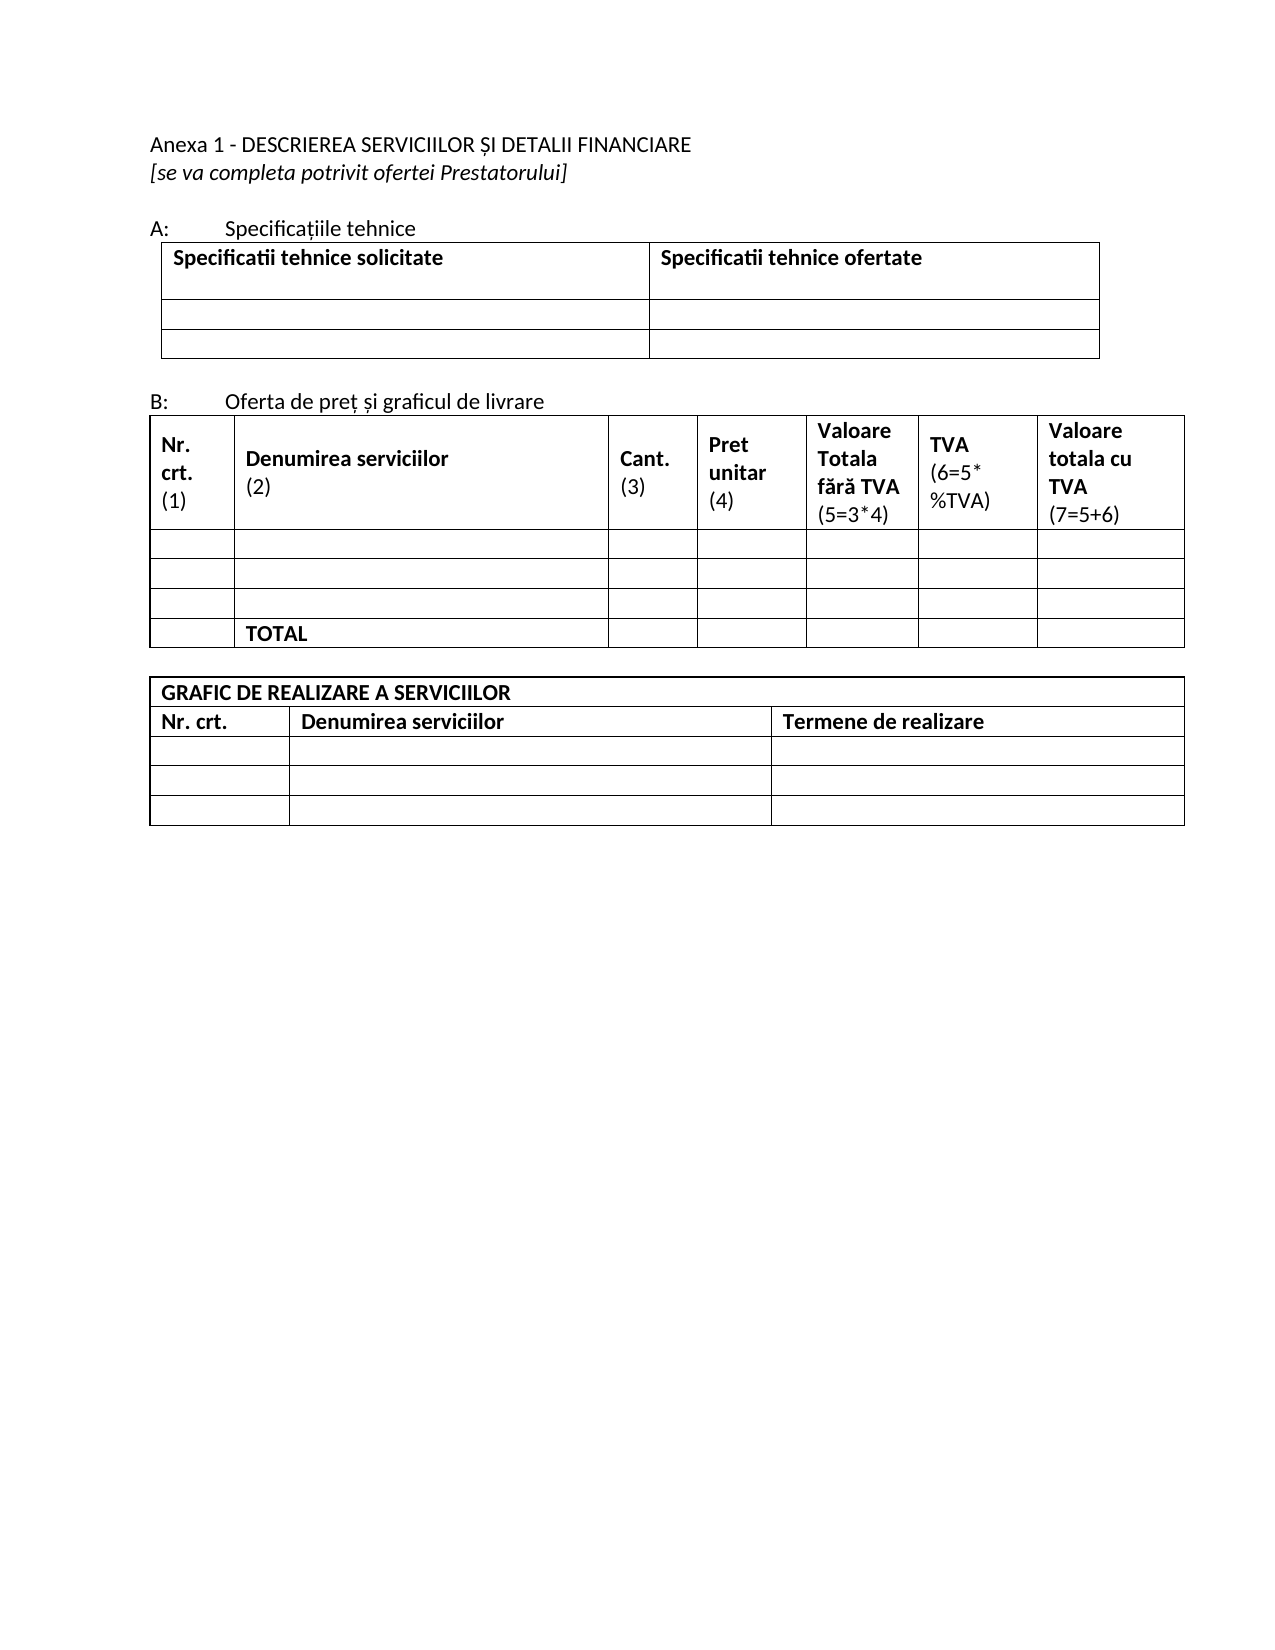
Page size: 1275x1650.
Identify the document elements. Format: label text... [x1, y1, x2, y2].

table_header Cant. (3) [609, 416, 697, 528]
table_cell [162, 300, 649, 329]
table_cell TOTAL [235, 619, 608, 647]
table_cell [162, 330, 649, 358]
table_cell [919, 589, 1037, 618]
table_cell [1038, 589, 1184, 618]
table_cell [235, 559, 608, 588]
table_cell [609, 559, 697, 588]
table_header Valoare totala cu TVA (7=5+6) [1038, 416, 1184, 528]
table_cell [235, 589, 608, 618]
table_cell [772, 796, 1184, 825]
table_cell [1038, 559, 1184, 588]
table_cell [151, 796, 289, 825]
table_cell [698, 589, 806, 618]
table_cell [151, 766, 289, 795]
table_cell [151, 530, 234, 558]
table_header TVA (6=5* %TVA) [919, 416, 1037, 528]
table_cell [1038, 530, 1184, 558]
table_cell [650, 330, 1099, 358]
table_cell [807, 530, 918, 558]
table_cell [290, 796, 771, 825]
table_cell [290, 766, 771, 795]
table_cell Denumirea serviciilor [290, 707, 771, 736]
table_cell [650, 300, 1099, 329]
table_cell [807, 619, 918, 647]
table_header Specificatii tehnice ofertate [650, 243, 1099, 299]
table_cell [772, 737, 1184, 765]
table_cell [807, 589, 918, 618]
table_cell [609, 530, 697, 558]
table_cell [919, 530, 1037, 558]
table_cell [151, 619, 234, 647]
table_cell [1038, 619, 1184, 647]
table_cell [151, 559, 234, 588]
table_header Nr. crt. (1) [151, 416, 234, 528]
table_cell [698, 559, 806, 588]
table_header Specificatii tehnice solicitate [162, 243, 649, 299]
table_cell [807, 559, 918, 588]
text B: Oferta de preț și graficul de livrare [150, 387, 1125, 415]
text [se va completa potrivit ofertei Prestatorului] [150, 158, 1125, 186]
table_cell Termene de realizare [772, 707, 1184, 736]
table_cell [919, 619, 1037, 647]
table_cell [609, 589, 697, 618]
table_cell [919, 559, 1037, 588]
table_cell [609, 619, 697, 647]
table_header Denumirea serviciilor (2) [235, 416, 608, 528]
table_cell [698, 619, 806, 647]
table_cell [290, 737, 771, 765]
table_cell [151, 737, 289, 765]
table_header Valoare Totala fără TVA (5=3*4) [807, 416, 918, 528]
table_cell [698, 530, 806, 558]
text Anexa 1 - DESCRIEREA SERVICIILOR ȘI DETALII FINANCIARE [150, 130, 1125, 158]
table_cell Nr. crt. [151, 707, 289, 736]
table_header GRAFIC DE REALIZARE A SERVICIILOR [151, 678, 1184, 706]
table_header Pret unitar (4) [698, 416, 806, 528]
table_cell [151, 589, 234, 618]
table_cell [235, 530, 608, 558]
text A: Specificațiile tehnice [150, 214, 1125, 242]
table_cell [772, 766, 1184, 795]
